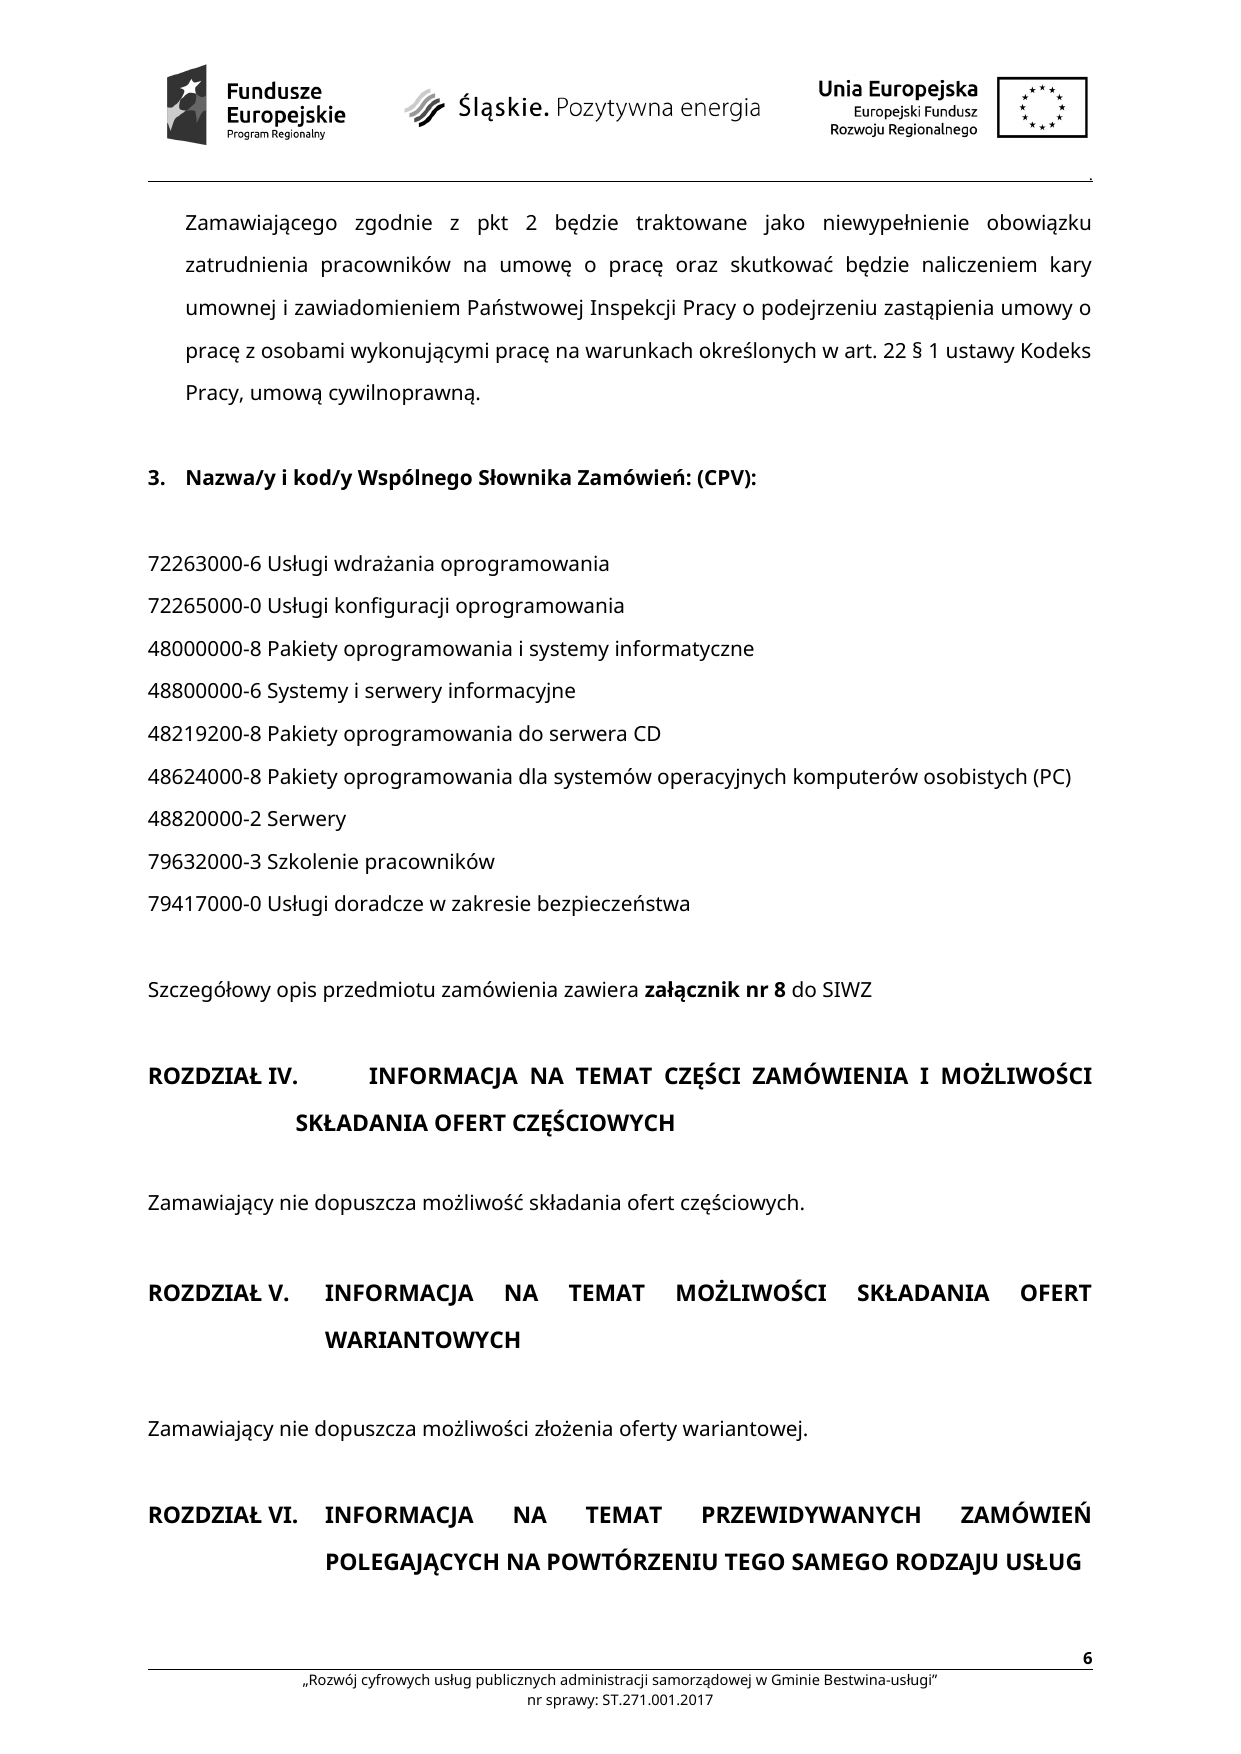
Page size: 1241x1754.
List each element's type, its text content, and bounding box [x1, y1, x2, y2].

text 48820000-2 Serwery [148, 804, 1134, 833]
text 79417000-0 Usługi doradcze w zakresie bezpieczeństwa [148, 889, 1134, 918]
text 48624000-8 Pakiety oprogramowania dla systemów operacyjnych komputerów osobistych (PC) [148, 762, 1134, 790]
text ROZDZIAŁ IV. INFORMACJA NA TEMAT CZĘŚCI ZAMÓWIENIA I MOŻLIWOŚCI SKŁADANIA OFERT CZĘŚCIOWYCH [148, 1060, 1092, 1138]
text ROZDZIAŁ V. INFORMACJA NA TEMAT MOŻLIWOŚCI SKŁADANIA OFERT WARIANTOWYCH [148, 1277, 1092, 1355]
text Zamawiający nie dopuszcza możliwość składania ofert częściowych. [148, 1188, 1092, 1216]
text 48219200-8 Pakiety oprogramowania do serwera CD [148, 719, 1134, 748]
text 72265000-0 Usługi konfiguracji oprogramowania [148, 591, 1134, 620]
text Szczegółowy opis przedmiotu zamówienia zawiera załącznik nr 8 do SIWZ [148, 975, 1092, 1003]
text Zamawiający nie dopuszcza możliwości złożenia oferty wariantowej. [148, 1414, 1092, 1442]
text 48800000-6 Systemy i serwery informacyjne [148, 677, 1134, 705]
text 48000000-8 Pakiety oprogramowania i systemy informatyczne [148, 634, 1134, 662]
text 72263000-6 Usługi wdrażania oprogramowania [148, 549, 1134, 577]
text ROZDZIAŁ VI. INFORMACJA NA TEMAT PRZEWIDYWANYCH ZAMÓWIEŃ POLEGAJĄCYCH NA POWTÓRZENIU TEGO SAMEGO RODZAJU USŁUG [148, 1499, 1092, 1577]
text 79632000-3 Szkolenie pracowników [148, 847, 1134, 875]
list Nazwa/y i kod/y Wspólnego Słownika Zamówień: (CPV): [148, 463, 1093, 492]
picture [147, 44, 1107, 165]
